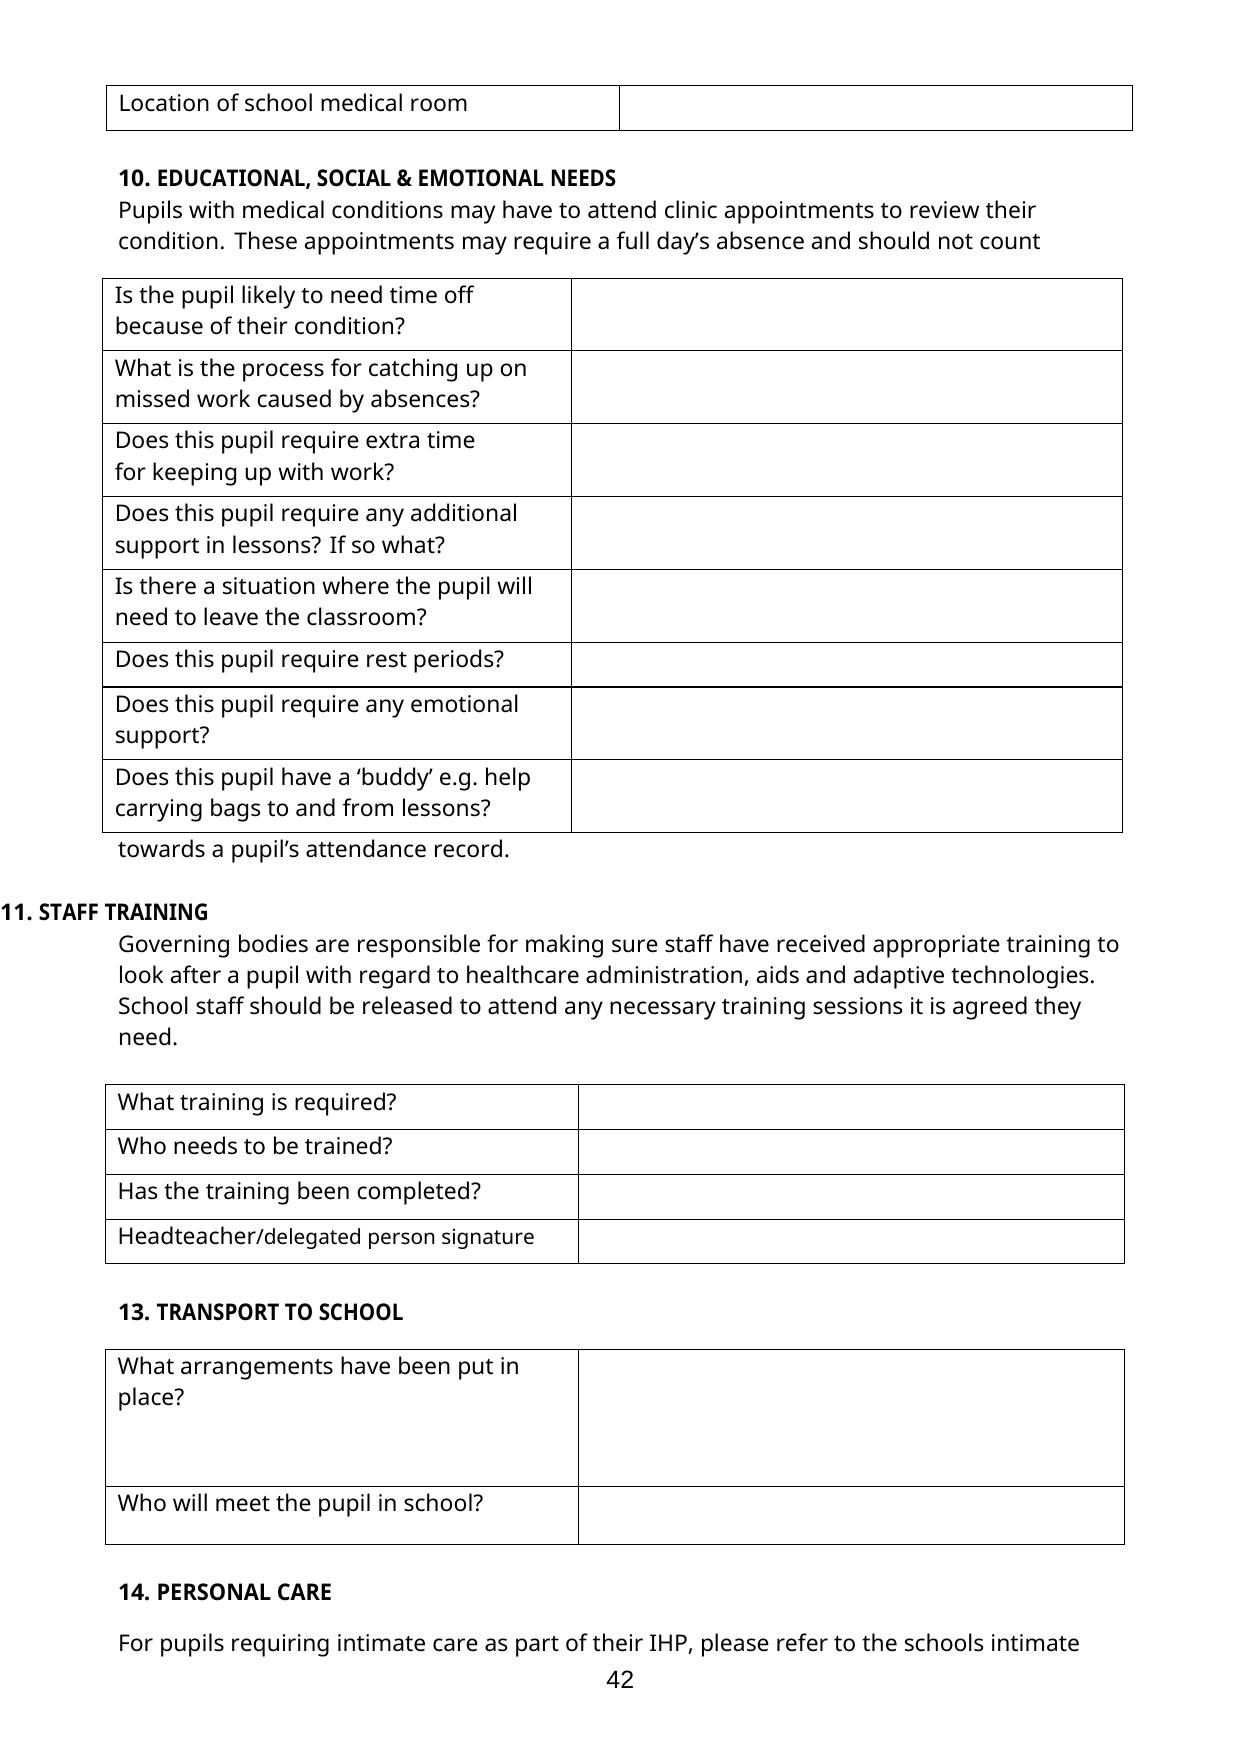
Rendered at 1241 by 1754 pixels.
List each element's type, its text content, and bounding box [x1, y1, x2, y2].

text Pupils with medical conditions may have to attend clinic appointments to review their condition. These appointments may require a full day’s absence and should not count towards a pupil’s attendance record. [118, 833, 1119, 864]
table_header [620, 86, 1132, 130]
list EDUCATIONAL, SOCIAL & EMOTIONAL NEEDS [118, 162, 1228, 193]
table_header [572, 279, 1122, 350]
table_cell Who needs to be trained? [106, 1130, 578, 1174]
table_header [579, 1085, 1124, 1129]
table_cell [572, 497, 1122, 569]
table_cell Is there a situation where the pupil will need to leave the classroom? [103, 570, 571, 642]
text Pupils with medical conditions may have to attend clinic appointments to review their condition. These appointments may require a full day’s absence and should not count towards a pupil’s attendance record. [118, 193, 1119, 278]
table_cell [579, 1130, 1124, 1174]
table_header Location of school medical room [107, 86, 619, 130]
table_cell [572, 760, 1122, 832]
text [118, 1627, 1119, 1658]
table_cell [572, 351, 1122, 423]
table_cell [572, 570, 1122, 642]
table_cell [572, 688, 1122, 759]
table_cell What is the process for catching up on missed work caused by absences? [103, 351, 571, 423]
table_header What arrangements have been put in place? [106, 1350, 578, 1486]
table_cell Has the training been completed? [106, 1175, 578, 1218]
table_cell Does this pupil require any additional support in lessons? If so what? [103, 497, 571, 569]
table_cell [572, 424, 1122, 496]
list PERSONAL CARE [118, 1576, 1228, 1608]
table_cell [579, 1175, 1124, 1218]
list TRANSPORT TO SCHOOL [118, 1296, 1228, 1327]
table_cell Headteacher/delegated person signature [106, 1220, 578, 1263]
table_cell Does this pupil require rest periods? [103, 643, 571, 686]
table_cell [579, 1487, 1124, 1544]
text Governing bodies are responsible for making sure staff have received appropriate training to look after a pupil with regard to healthcare administration, aids and adaptive technologies. School staff should be released to attend any necessary training sessions it is agreed they need. [118, 927, 1137, 1052]
table_header What training is required? [106, 1085, 578, 1129]
table_cell Who will meet the pupil in school? [106, 1487, 578, 1544]
table_cell [572, 643, 1122, 686]
table_header [579, 1350, 1124, 1486]
table_cell Does this pupil require extra time for keeping up with work? [103, 424, 571, 496]
table_cell Does this pupil have a ‘buddy’ e.g. help carrying bags to and from lessons? [103, 760, 571, 832]
table_header Is the pupil likely to need time off because of their condition? [103, 279, 571, 350]
table_cell [579, 1220, 1124, 1263]
table_cell Does this pupil require any emotional support? [103, 688, 571, 759]
list STAFF TRAINING [0, 896, 1228, 927]
